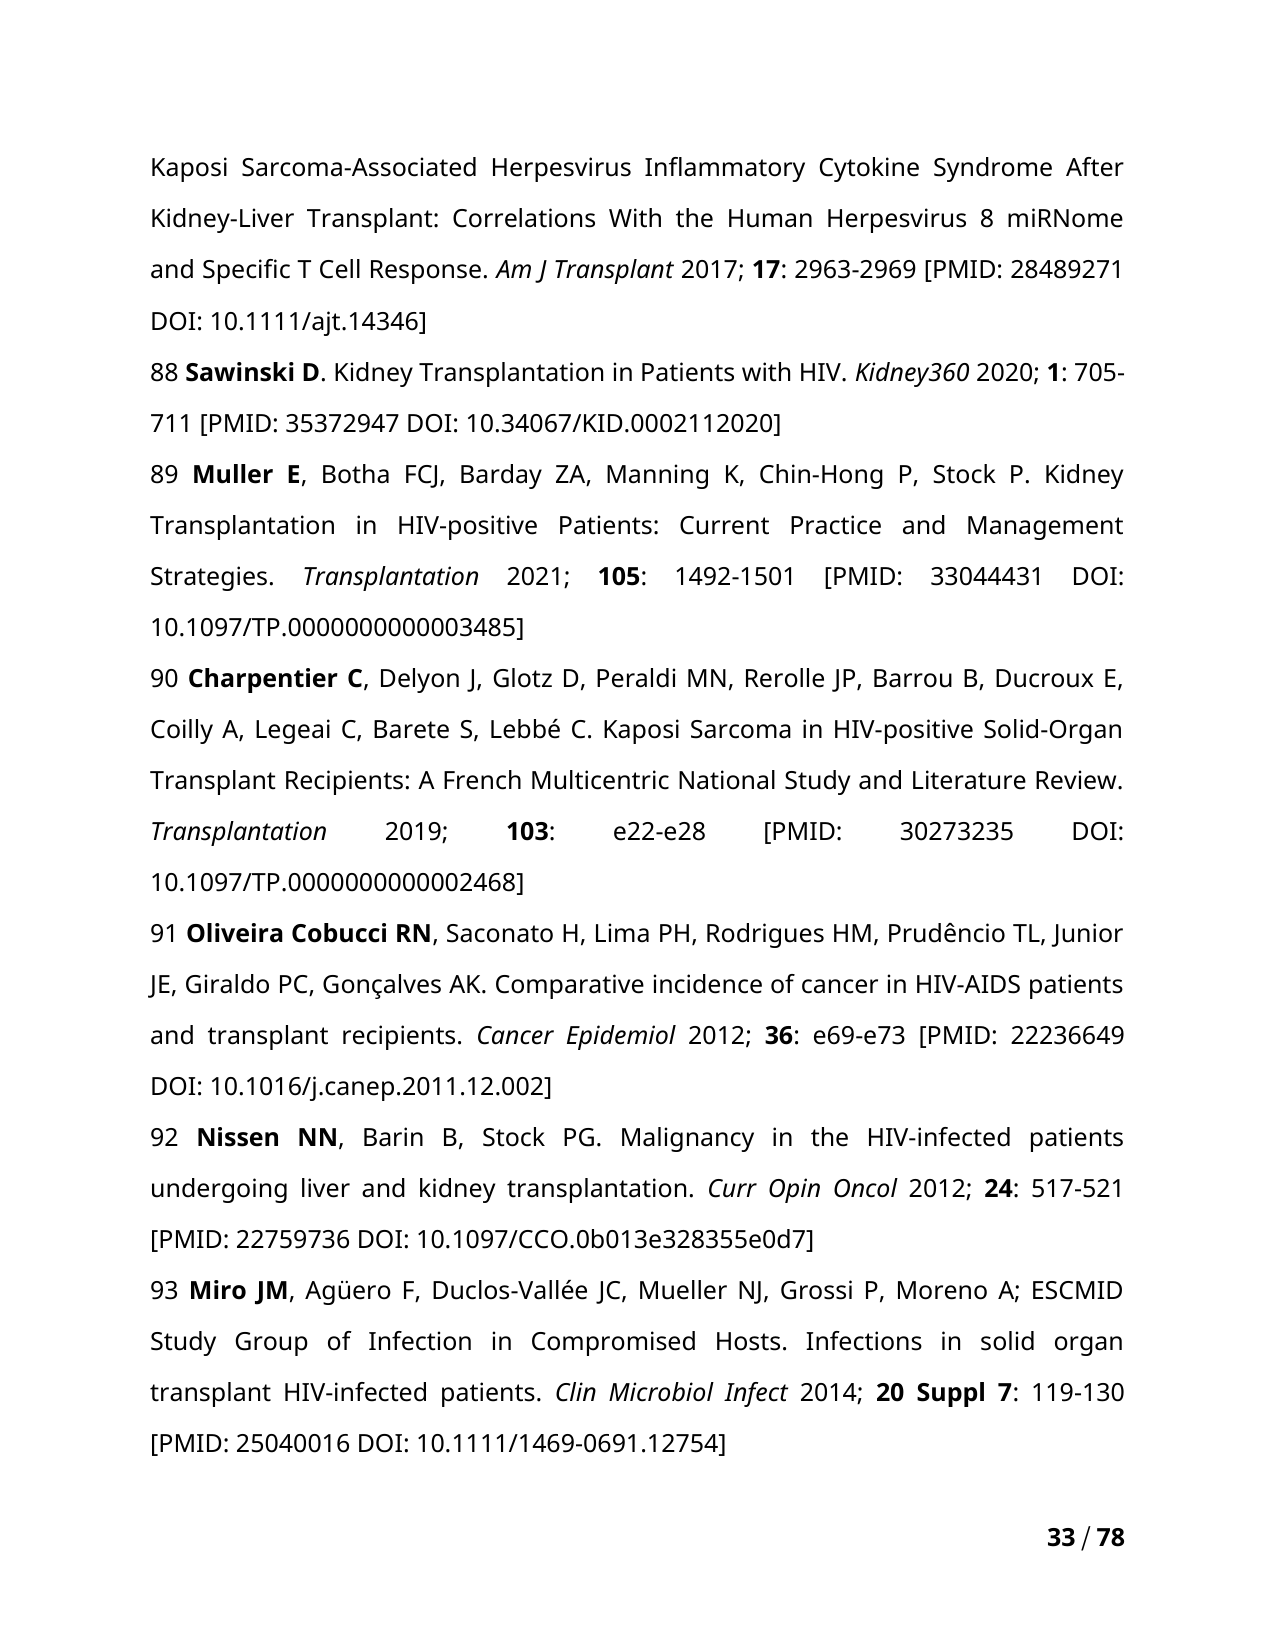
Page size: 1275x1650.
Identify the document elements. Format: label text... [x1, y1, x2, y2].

text 89 Muller E, Botha FCJ, Barday ZA, Manning K, Chin-Hong P, Stock P. Kidney Transplantation in HIV-positive Patients: Current Practice and Management Strategies. Transplantation 2021; 105: 1492-1501 [PMID: 33044431 DOI: 10.1097/TP.0000000000003485] [150, 456, 1125, 643]
text 92 Nissen NN, Barin B, Stock PG. Malignancy in the HIV-infected patients undergoing liver and kidney transplantation. Curr Opin Oncol 2012; 24: 517-521 [PMID: 22759736 DOI: 10.1097/CCO.0b013e328355e0d7] [150, 1120, 1125, 1256]
text 93 Miro JM, Agüero F, Duclos-Vallée JC, Mueller NJ, Grossi P, Moreno A; ESCMID Study Group of Infection in Compromised Hosts. Infections in solid organ transplant HIV-infected patients. Clin Microbiol Infect 2014; 20 Suppl 7: 119-130 [PMID: 25040016 DOI: 10.1111/1469-0691.12754] [150, 1273, 1125, 1460]
text 91 Oliveira Cobucci RN, Saconato H, Lima PH, Rodrigues HM, Prudêncio TL, Junior JE, Giraldo PC, Gonçalves AK. Comparative incidence of cancer in HIV-AIDS patients and transplant recipients. Cancer Epidemiol 2012; 36: e69-e73 [PMID: 22236649 DOI: 10.1016/j.canep.2011.12.002] [150, 916, 1125, 1103]
text 90 Charpentier C, Delyon J, Glotz D, Peraldi MN, Rerolle JP, Barrou B, Ducroux E, Coilly A, Legeai C, Barete S, Lebbé C. Kaposi Sarcoma in HIV-positive Solid-Organ Transplant Recipients: A French Multicentric National Study and Literature Review. Transplantation 2019; 103: e22-e28 [PMID: 30273235 DOI: 10.1097/TP.0000000000002468] [150, 660, 1125, 899]
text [150, 150, 1125, 337]
text 88 Sawinski D. Kidney Transplantation in Patients with HIV. Kidney360 2020; 1: 705-711 [PMID: 35372947 DOI: 10.34067/KID.0002112020] [150, 354, 1125, 439]
